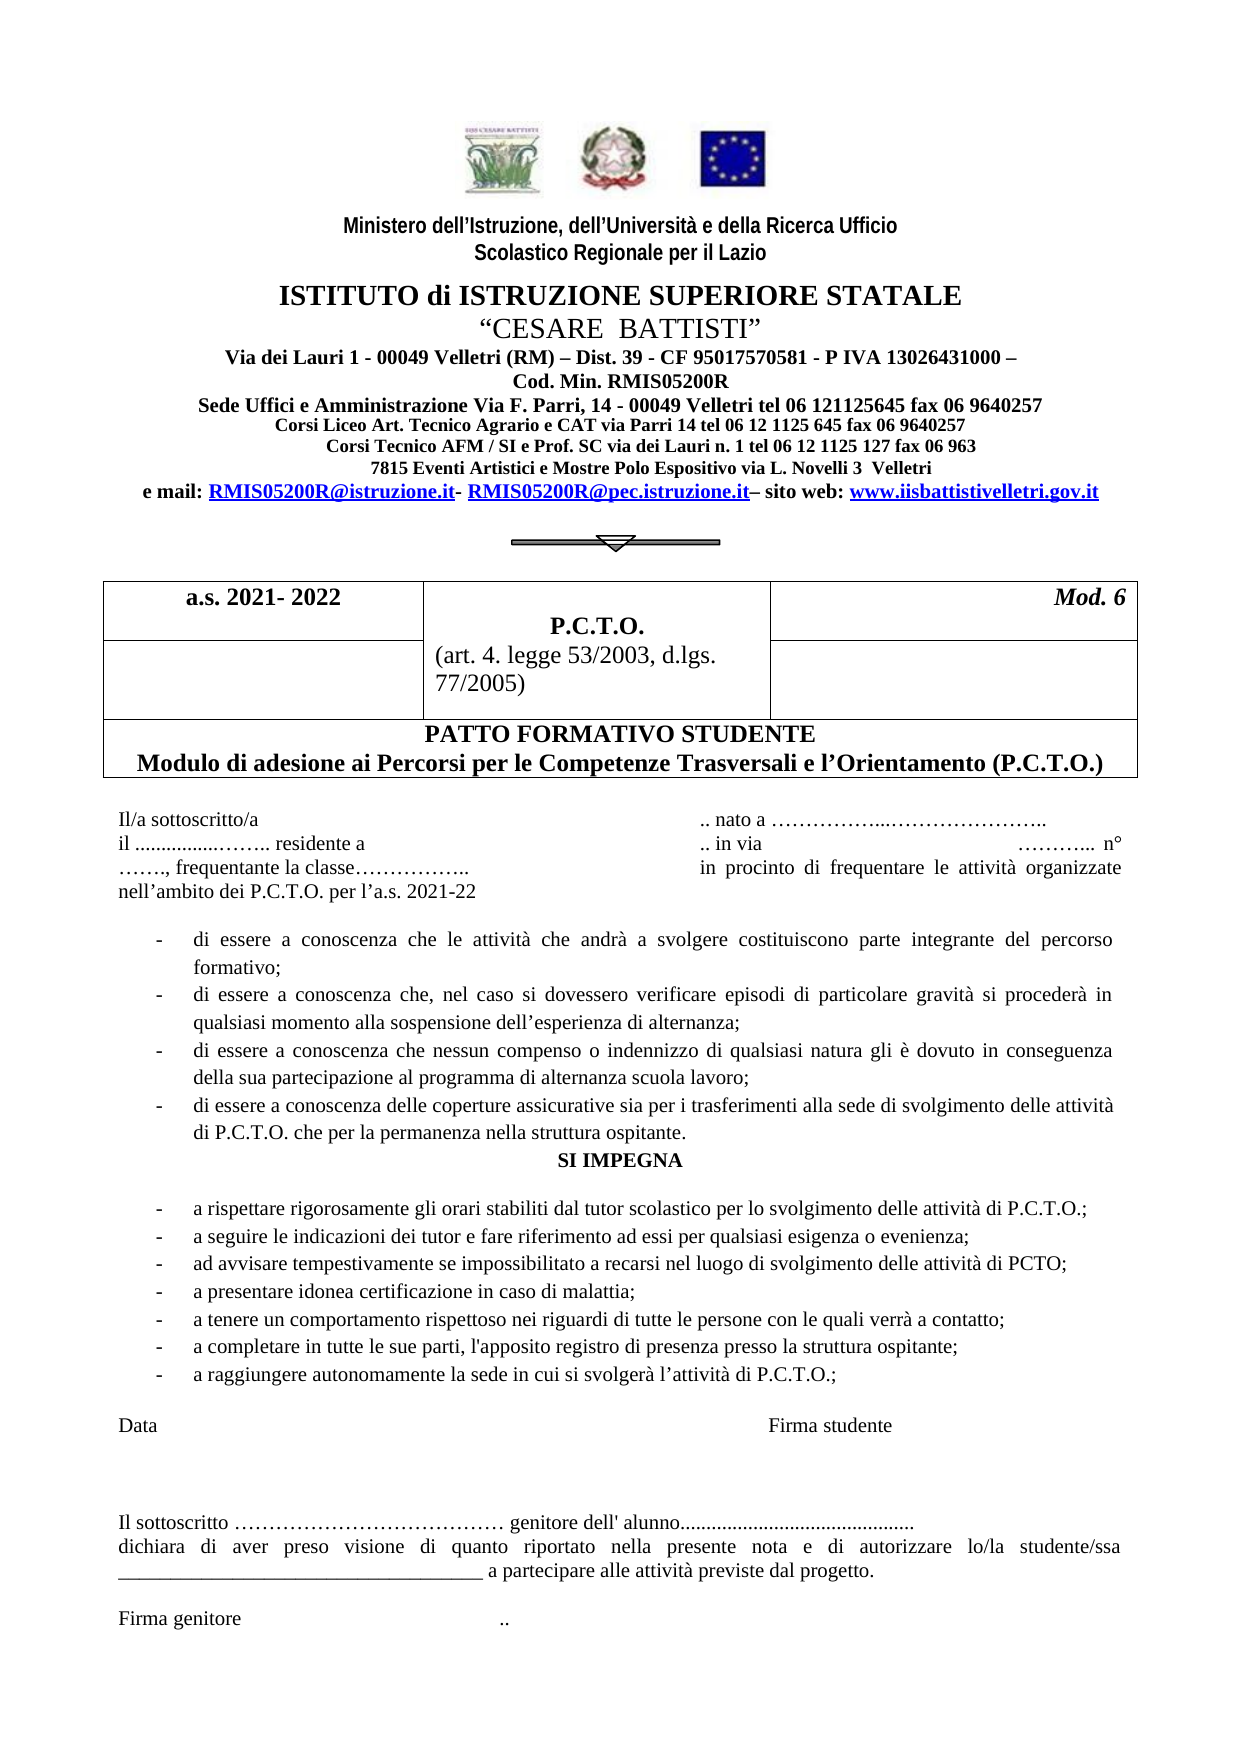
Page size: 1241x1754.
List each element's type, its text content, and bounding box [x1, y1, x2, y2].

text il ................…….. residente a .. in via ………... n° ……., frequentante la classe…………….. in procinto di frequentare le attività organizzate nell’ambito dei P.C.T.O. per l’a.s. 2021-22 [118, 831, 1122, 903]
text e mail: RMIS05200R@istruzione.it- RMIS05200R@pec.istruzione.it– sito web: www.iisbattistivelletri.gov.it [119, 478, 1122, 503]
text Corsi Liceo Art. Tecnico Agrario e CAT via Parri 14 tel 06 12 1125 645 fax 06 9640257 [118, 417, 1122, 435]
title “CESARE BATTISTI” [118, 311, 1122, 345]
table_header Mod. 6 [771, 582, 1137, 640]
list a completare in tutte le sue parti, l'apposito registro di presenza presso la struttura ospitante; [156, 1334, 1099, 1358]
list di essere a conoscenza che, nel caso si dovessero verificare episodi di particolare gravità si procederà in qualsiasi momento alla sospensione dell’esperienza di alternanza; [156, 982, 1114, 1034]
table_cell PATTO FORMATIVO STUDENTE Modulo di adesione ai Percorsi per le Competenze Trasversali e l’Orientamento (P.C.T.O.) [104, 720, 1137, 777]
text Via dei Lauri 1 - 00049 Velletri (RM) – Dist. 39 - CF 95017570581 - P IVA 13026431000 – [119, 345, 1122, 369]
list a rispettare rigorosamente gli orari stabiliti dal tutor scolastico per lo svolgimento delle attività di P.C.T.O.; [156, 1196, 1122, 1220]
text Cod. Min. RMIS05200R [119, 369, 1122, 393]
table_header a.s. 2021- 2022 [104, 582, 423, 640]
text dichiara di aver preso visione di quanto riportato nella presente nota e di autorizzare lo/la studente/ssa ___________________________________ a partecipare alle attività previste dal progetto. [118, 1534, 1122, 1582]
table_cell [771, 641, 1137, 718]
list di essere a conoscenza che le attività che andrà a svolgere costituiscono parte integrante del percorso formativo; [156, 927, 1114, 979]
list a raggiungere autonomamente la sede in cui si svolgerà l’attività di P.C.T.O.; [156, 1362, 1122, 1386]
text Sede Uffici e Amministrazione Via F. Parri, 14 - 00049 Velletri tel 06 121125645 fax 06 9640257 [118, 393, 1122, 417]
table_header P.C.T.O. (art. 4. legge 53/2003, d.lgs. 77/2005) [424, 582, 770, 718]
text Corsi Tecnico AFM / SI e Prof. SC via dei Lauri n. 1 tel 06 12 1125 127 fax 06 963 7815 Eventi Artistici e Mostre Polo Espositivo via L. Novelli 3 Velletri [313, 435, 989, 478]
text SI IMPEGNA [118, 1148, 1122, 1172]
text Data Firma studente [118, 1413, 1122, 1437]
text ISTITUTO di ISTRUZIONE SUPERIORE STATALE [119, 278, 1122, 311]
list di essere a conoscenza che nessun compenso o indennizzo di qualsiasi natura gli è dovuto in conseguenza della sua partecipazione al programma di alternanza scuola lavoro; [156, 1037, 1114, 1089]
table_cell [104, 641, 423, 718]
list ad avvisare tempestivamente se impossibilitato a recarsi nel luogo di svolgimento delle attività di PCTO; [156, 1251, 1099, 1275]
list di essere a conoscenza delle coperture assicurative sia per i trasferimenti alla sede di svolgimento delle attività di P.C.T.O. che per la permanenza nella struttura ospitante. [156, 1093, 1114, 1144]
text Il/a sottoscritto/a .. nato a ……………...………………….. [118, 807, 1122, 831]
list a presentare idonea certificazione in caso di malattia; [156, 1279, 1099, 1303]
list a tenere un comportamento rispettoso nei riguardi di tutte le persone con le quali verrà a contatto; [156, 1306, 1039, 1331]
text Firma genitore .. [118, 1606, 1122, 1630]
text Il sottoscritto ………………………………… genitore dell' alunno............................................. [118, 1509, 1122, 1534]
picture [454, 121, 777, 200]
list a seguire le indicazioni dei tutor e fare riferimento ad essi per qualsiasi esigenza o evenienza; [156, 1224, 1099, 1248]
